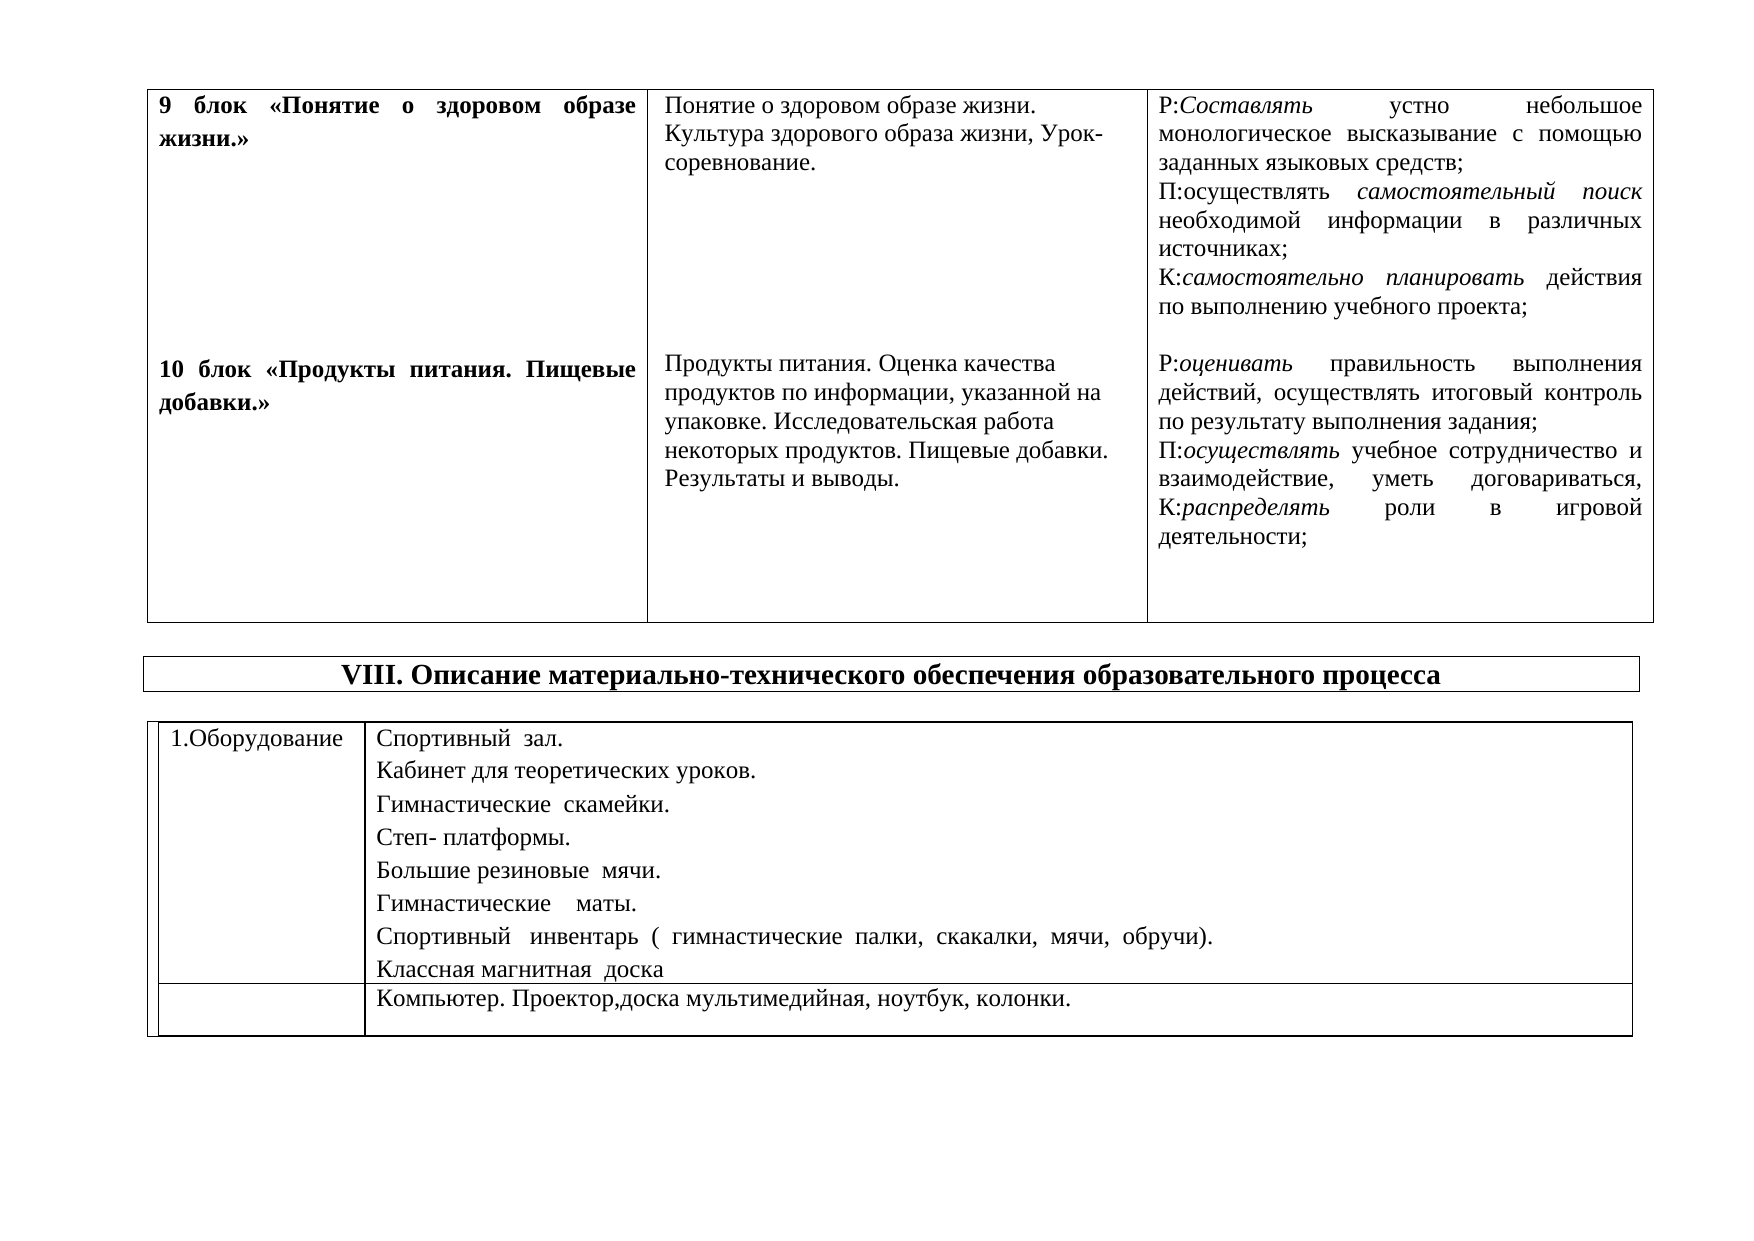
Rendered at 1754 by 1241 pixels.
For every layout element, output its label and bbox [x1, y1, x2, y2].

table_header [366, 984, 1632, 1035]
table_header [159, 723, 364, 983]
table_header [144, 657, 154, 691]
table_header [159, 984, 364, 1035]
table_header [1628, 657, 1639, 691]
table_cell [648, 90, 1147, 622]
table_header [366, 723, 1632, 983]
table_cell [148, 90, 647, 622]
table_header [148, 722, 158, 1036]
table_cell [1148, 90, 1653, 622]
